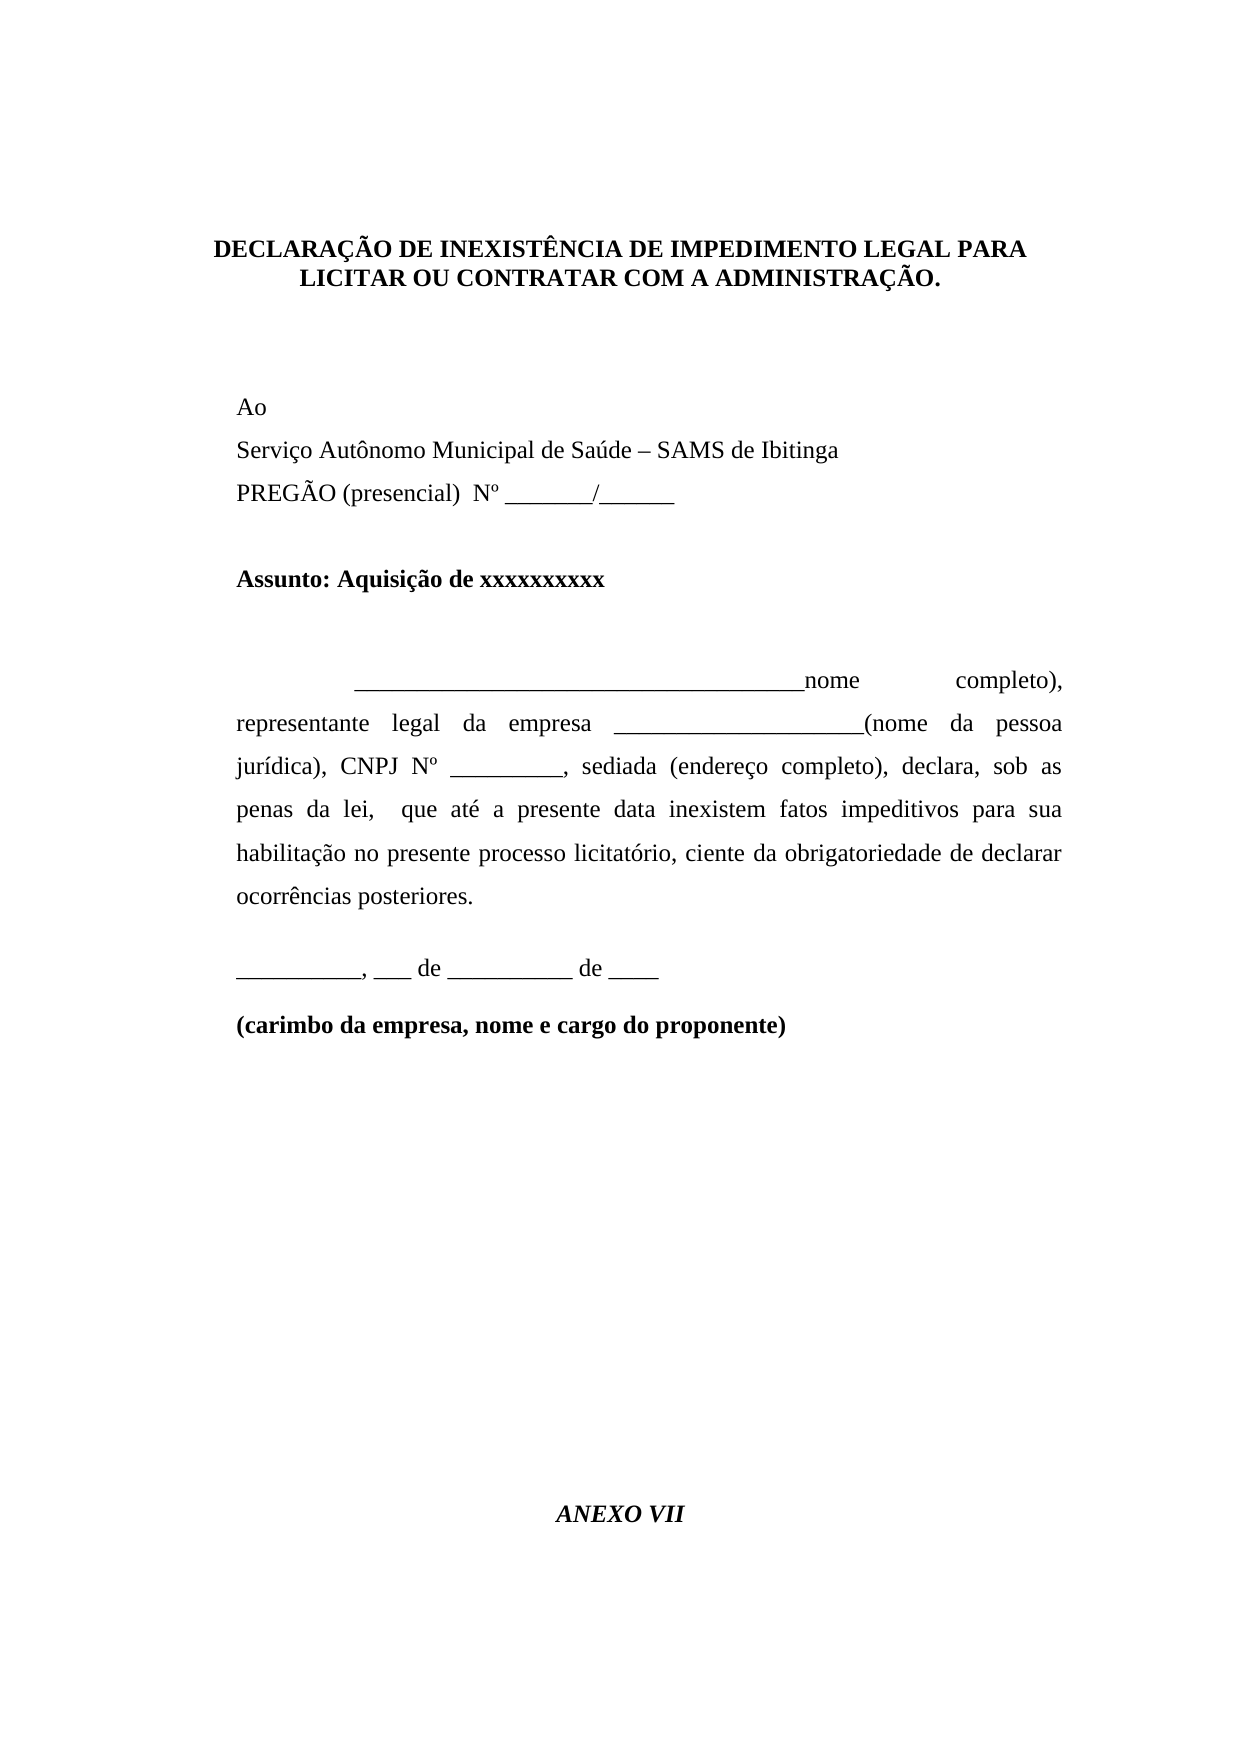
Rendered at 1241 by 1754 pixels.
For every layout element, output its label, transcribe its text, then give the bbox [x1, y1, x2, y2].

text PREGÃO (presencial) Nº _______/______ [236, 478, 1063, 507]
text Serviço Autônomo Municipal de Saúde – SAMS de Ibitinga [236, 435, 1063, 464]
text Ao [236, 392, 1063, 421]
text (carimbo da empresa, nome e cargo do proponente) [236, 1010, 1063, 1039]
subtitle ANEXO VII [177, 1499, 1063, 1528]
text Assunto: Aquisição de xxxxxxxxxx [236, 564, 1063, 593]
text ____________________________________nome completo), representante legal da empresa ____________________(nome da pessoa jurídica), CNPJ Nº _________, sediada (endereço completo), declara, sob as penas da lei, que até a presente data inexistem fatos impeditivos para sua habilitação no presente processo licitatório, ciente da obrigatoriedade de declarar ocorrências posteriores. [236, 665, 1063, 909]
text __________, ___ de __________ de ____ [236, 953, 1063, 981]
text DECLARAÇÃO DE INEXISTÊNCIA DE IMPEDIMENTO LEGAL PARA LICITAR OU CONTRATAR COM A ADMINISTRAÇÃO. [177, 234, 1063, 291]
